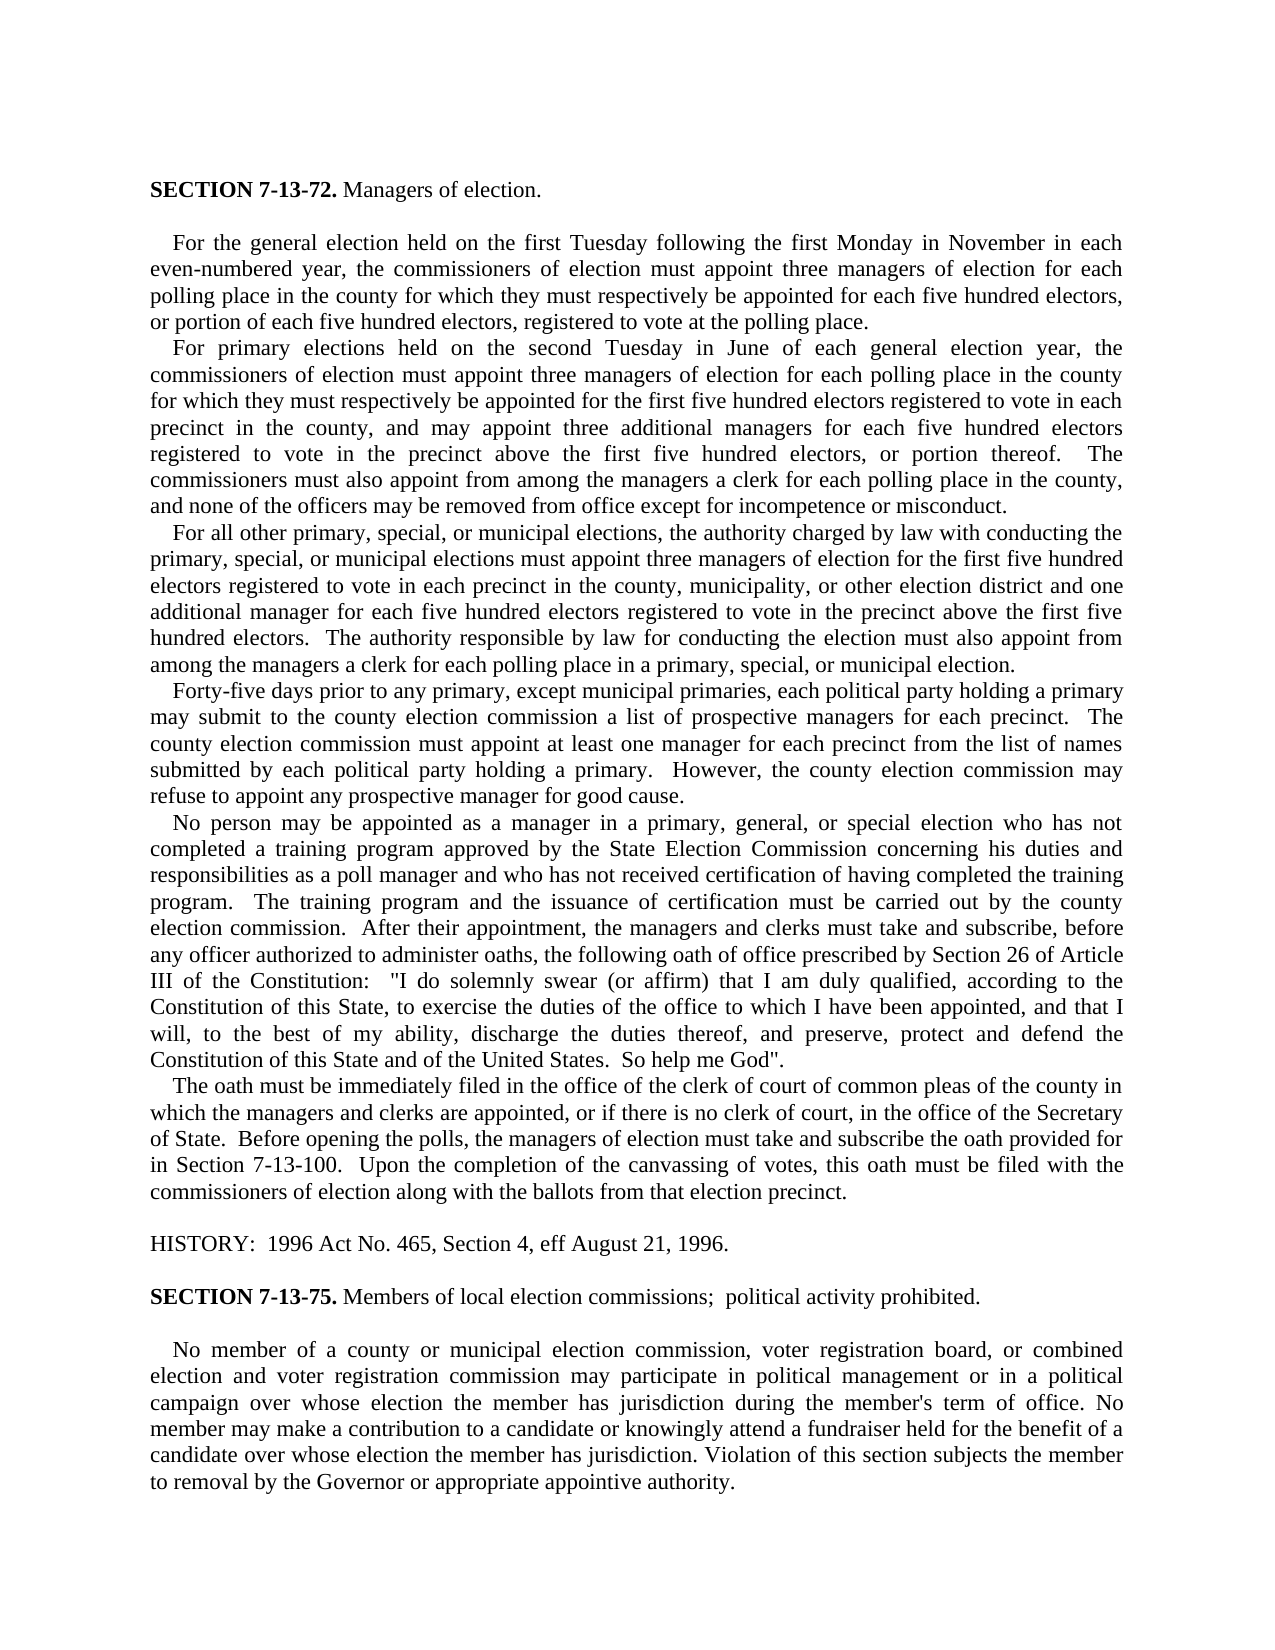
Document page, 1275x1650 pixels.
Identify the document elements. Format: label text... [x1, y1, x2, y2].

text For primary elections held on the second Tuesday in June of each general election year, the commissioners of election must appoint three managers of election for each polling place in the county for which they must respectively be appointed for the first five hundred electors registered to vote in each precinct in the county, and may appoint three additional managers for each five hundred electors registered to vote in the precinct above the first five hundred electors, or portion thereof. The commissioners must also appoint from among the managers a clerk for each polling place in the county, and none of the officers may be removed from office except for incompetence or misconduct. [150, 334, 1125, 519]
text SECTION 7-13-75. Members of local election commissions; political activity prohibited. [150, 1283, 1125, 1309]
text For all other primary, special, or municipal elections, the authority charged by law with conducting the primary, special, or municipal elections must appoint three managers of election for the first five hundred electors registered to vote in each precinct in the county, municipality, or other election district and one additional manager for each five hundred electors registered to vote in the precinct above the first five hundred electors. The authority responsible by law for conducting the election must also appoint from among the managers a clerk for each polling place in a primary, special, or municipal election. [150, 519, 1125, 677]
text Forty-five days prior to any primary, except municipal primaries, each political party holding a primary may submit to the county election commission a list of prospective managers for each precinct. The county election commission must appoint at least one manager for each precinct from the list of names submitted by each political party holding a primary. However, the county election commission may refuse to appoint any prospective manager for good cause. [150, 677, 1125, 809]
text SECTION 7-13-72. Managers of election. [150, 176, 1125, 203]
text The oath must be immediately filed in the office of the clerk of court of common pleas of the county in which the managers and clerks are appointed, or if there is no clerk of court, in the office of the Secretary of State. Before opening the polls, the managers of election must take and subscribe the oath provided for in Section 7-13-100. Upon the completion of the canvassing of votes, this oath must be filed with the commissioners of election along with the ballots from that election precinct. [150, 1072, 1125, 1204]
text No member of a county or municipal election commission, voter registration board, or combined election and voter registration commission may participate in political management or in a political campaign over whose election the member has jurisdiction during the member's term of office. No member may make a contribution to a candidate or knowingly attend a fundraiser held for the benefit of a candidate over whose election the member has jurisdiction. Violation of this section subjects the member to removal by the Governor or appropriate appointive authority. [150, 1336, 1125, 1494]
text No person may be appointed as a manager in a primary, general, or special election who has not completed a training program approved by the State Election Commission concerning his duties and responsibilities as a poll manager and who has not received certification of having completed the training program. The training program and the issuance of certification must be carried out by the county election commission. After their appointment, the managers and clerks must take and subscribe, before any officer authorized to administer oaths, the following oath of office prescribed by Section 26 of Article III of the Constitution: "I do solemnly swear (or affirm) that I am duly qualified, according to the Constitution of this State, to exercise the duties of the office to which I have been appointed, and that I will, to the best of my ability, discharge the duties thereof, and preserve, protect and defend the Constitution of this State and of the United States. So help me God". [150, 809, 1125, 1072]
text HISTORY: 1996 Act No. 465, Section 4, eff August 21, 1996. [150, 1231, 1125, 1257]
text For the general election held on the first Tuesday following the first Monday in November in each even-numbered year, the commissioners of election must appoint three managers of election for each polling place in the county for which they must respectively be appointed for each five hundred electors, or portion of each five hundred electors, registered to vote at the polling place. [150, 229, 1125, 334]
